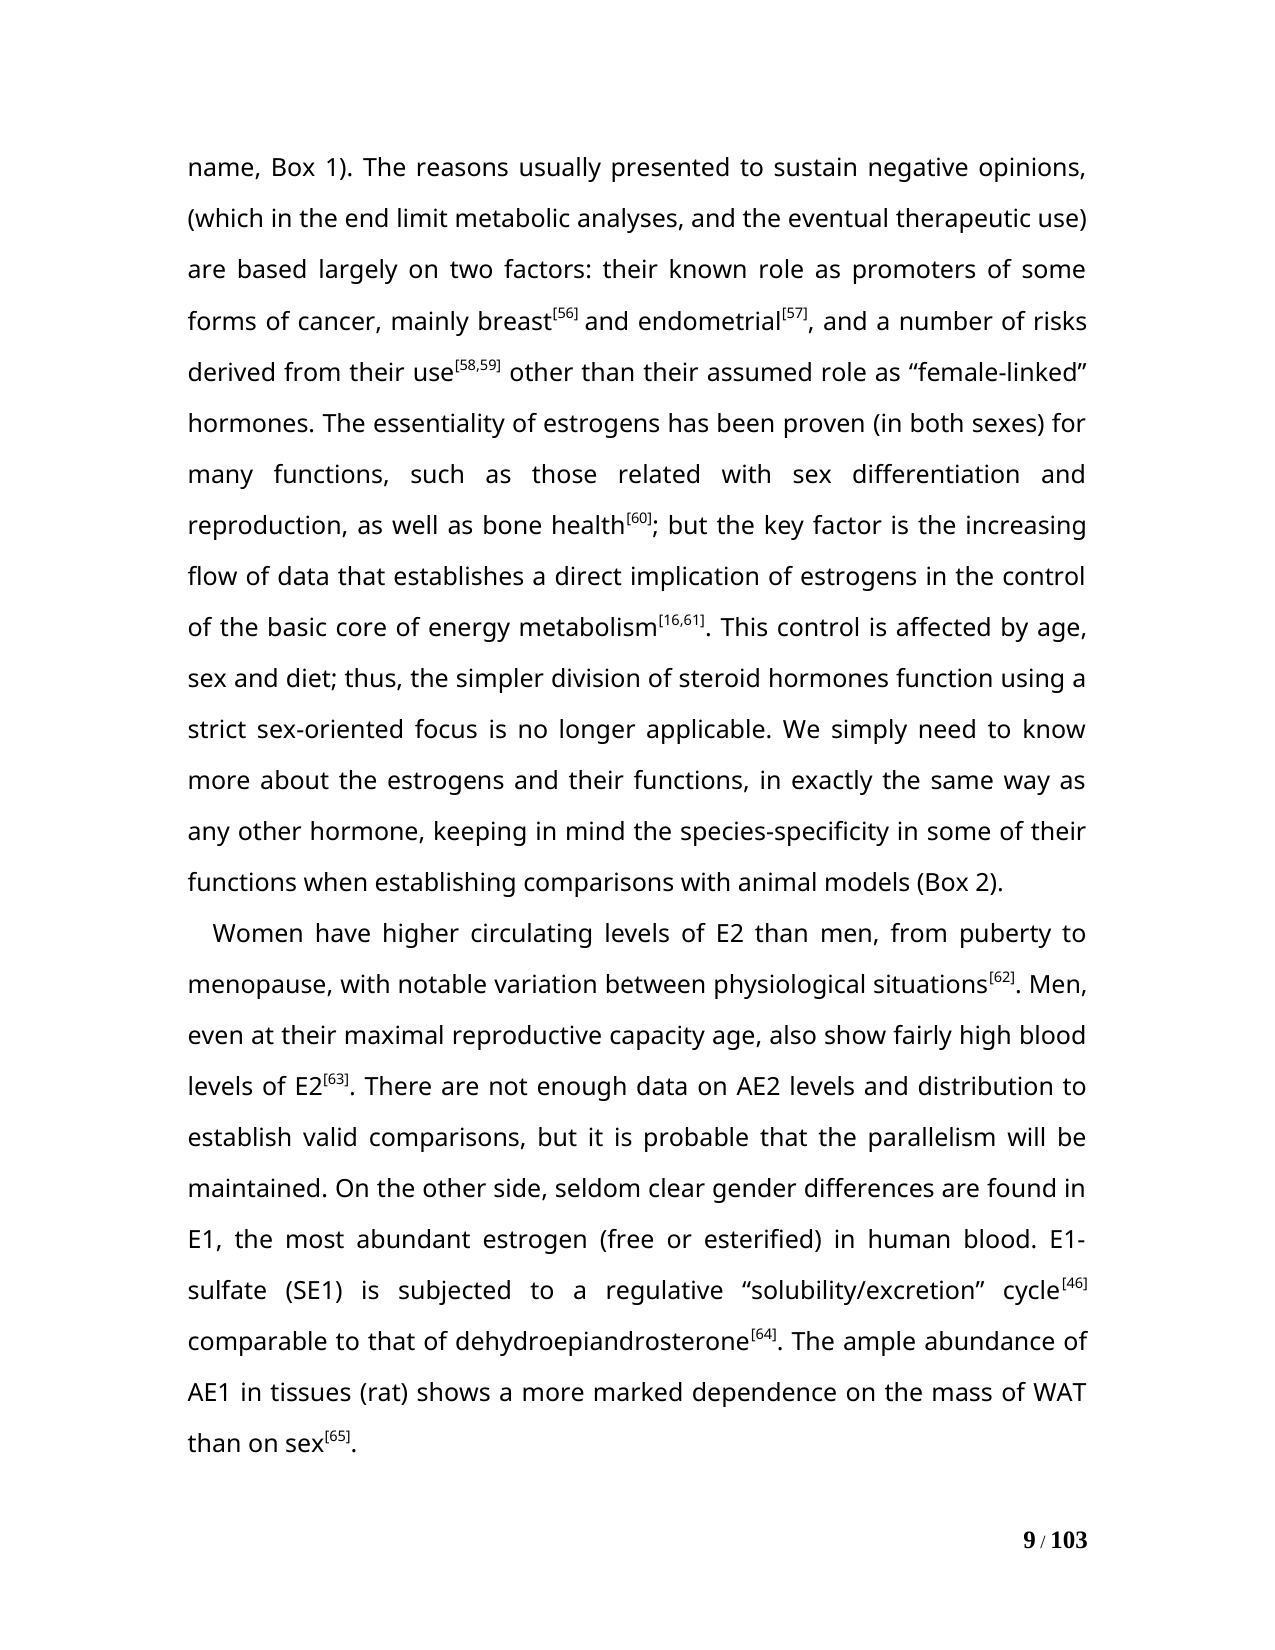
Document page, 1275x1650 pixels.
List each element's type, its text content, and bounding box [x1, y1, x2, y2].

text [187, 150, 1087, 899]
text Women have higher circulating levels of E2 than men, from puberty to menopause, with notable variation between physiological situations[62]. Men, even at their maximal reproductive capacity age, also show fairly high blood levels of E2[63]. There are not enough data on AE2 levels and distribution to establish valid comparisons, but it is probable that the parallelism will be maintained. On the other side, seldom clear gender differences are found in E1, the most abundant estrogen (free or esterified) in human blood. E1-sulfate (SE1) is subjected to a regulative “solubility/excretion” cycle[46] comparable to that of dehydroepiandrosterone[64]. The ample abundance of AE1 in tissues (rat) shows a more marked dependence on the mass of WAT than on sex[65]. [187, 916, 1087, 1460]
